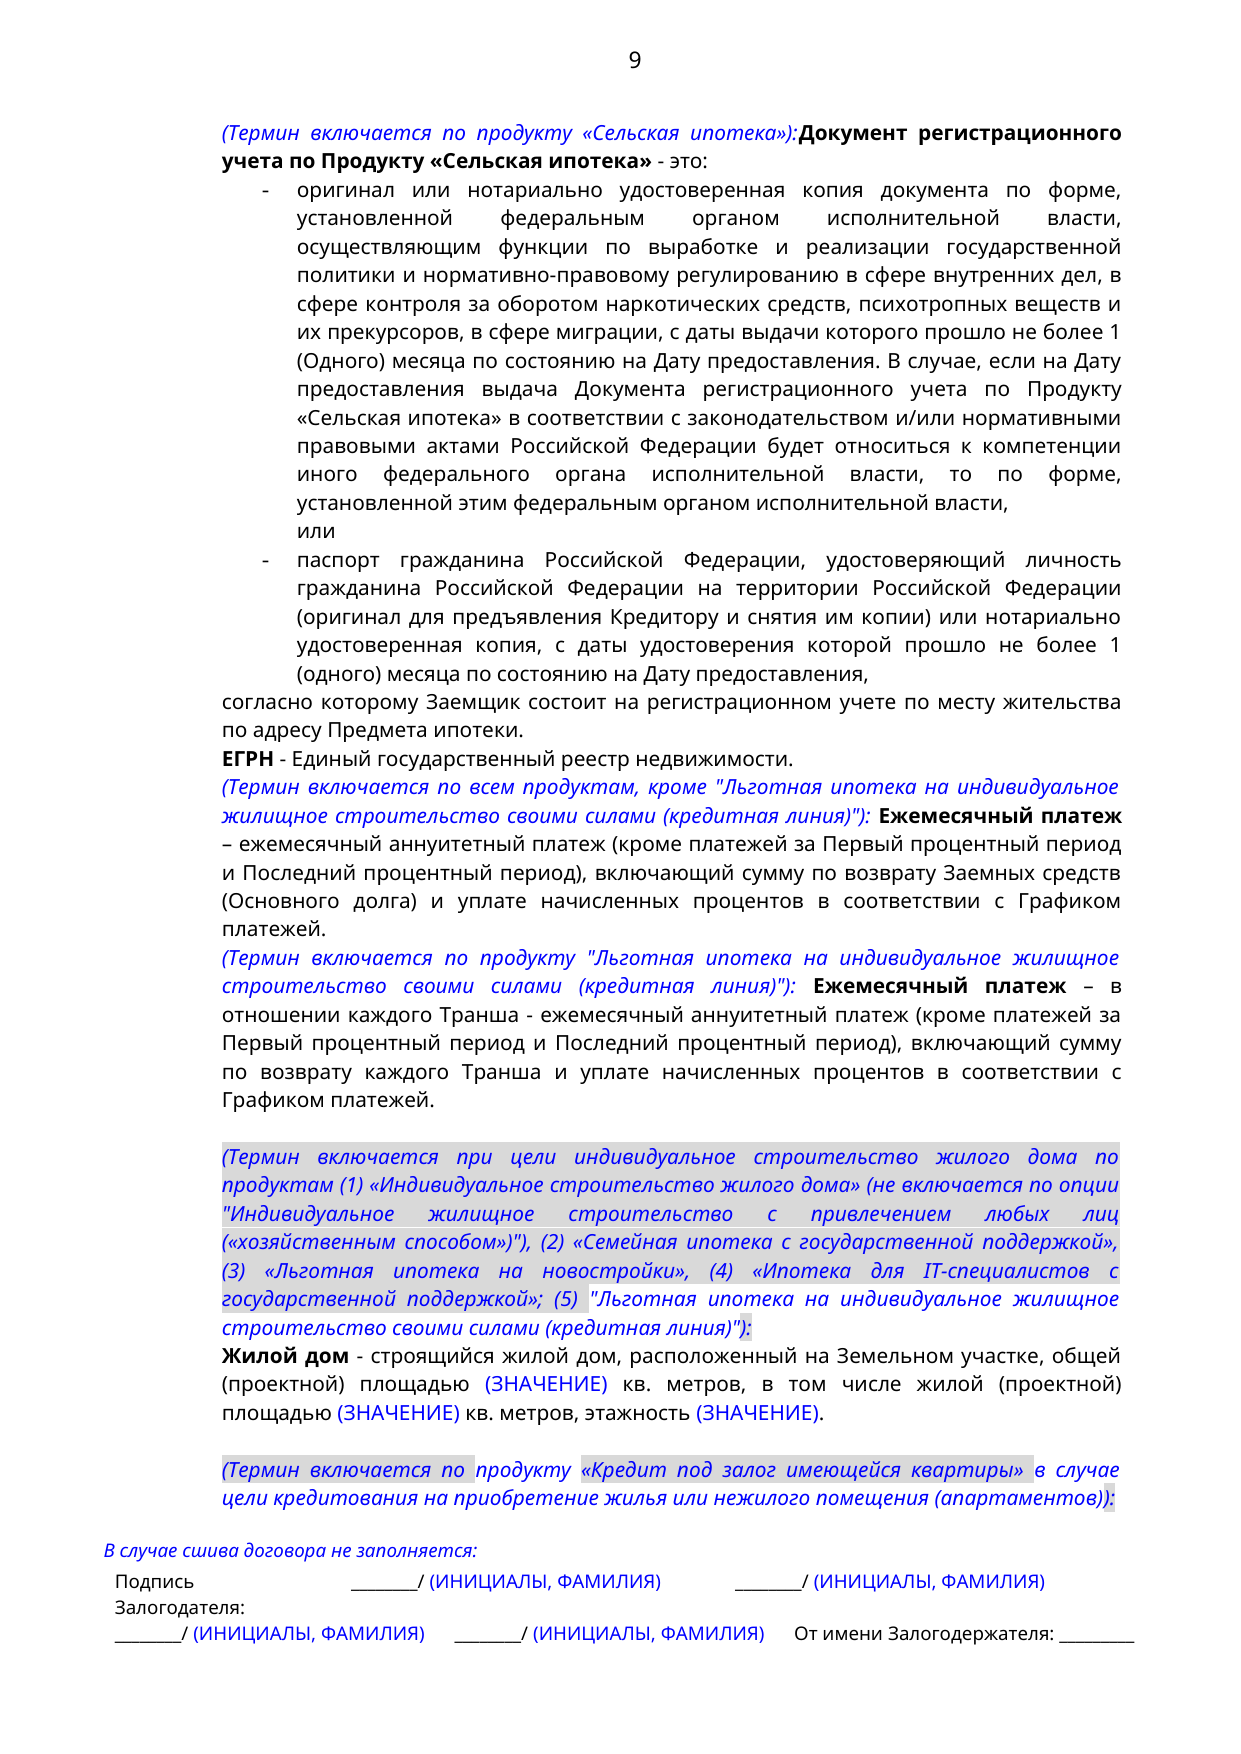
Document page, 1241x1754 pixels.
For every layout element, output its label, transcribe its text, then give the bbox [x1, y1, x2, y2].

text (Термин включается при цели индивидуальное строительство жилого дома по продуктам (1) «Индивидуальное строительство жилого дома» (не включается по опции "Индивидуальное жилищное строительство с привлечением любых лиц («хозяйственным способом»)"), (2) «Семейная ипотека с государственной поддержкой», (3) «Льготная ипотека на новостройки», (4) «Ипотека для IT-специалистов с государственной поддержкой»; (5) "Льготная ипотека на индивидуальное жилищное строительство своими силами (кредитная линия)"): [222, 1142, 1122, 1341]
text (Термин включается по продукту «Кредит под залог имеющейся квартиры» в случае цели кредитования на приобретение жилья или нежилого помещения (апартаментов)): [222, 1455, 1122, 1512]
list или [297, 516, 1122, 545]
list паспорт гражданина Российской Федерации, удостоверяющий личность гражданина Российской Федерации на территории Российской Федерации (оригинал для предъявления Кредитору и снятия им копии) или нотариально удостоверенная копия, с даты удостоверения которой прошло не более 1 (одного) месяца по состоянию на Дату предоставления, [259, 545, 1122, 687]
text (Термин включается по всем продуктам, кроме "Льготная ипотека на индивидуальное жилищное строительство своими силами (кредитная линия)"): Ежемесячный платеж – ежемесячный аннуитетный платеж (кроме платежей за Первый процентный период и Последний процентный период), включающий сумму по возврату Заемных средств (Основного долга) и уплате начисленных процентов в соответствии с Графиком платежей. [222, 772, 1122, 943]
text согласно которому Заемщик состоит на регистрационном учете по месту жительства по адресу Предмета ипотеки. [222, 687, 1122, 744]
list оригинал или нотариально удостоверенная копия документа по форме, установленной федеральным органом исполнительной власти, осуществляющим функции по выработке и реализации государственной политики и нормативно-правовому регулированию в сфере внутренних дел, в сфере контроля за оборотом наркотических средств, психотропных веществ и их прекурсоров, в сфере миграции, с даты выдачи которого прошло не более 1 (Одного) месяца по состоянию на Дату предоставления. В случае, если на Дату предоставления выдача Документа регистрационного учета по Продукту «Сельская ипотека» в соответствии с законодательством и/или нормативными правовыми актами Российской Федерации будет относиться к компетенции иного федерального органа исполнительной власти, то по форме, установленной этим федеральным органом исполнительной власти, [259, 175, 1122, 516]
text (Термин включается по продукту "Льготная ипотека на индивидуальное жилищное строительство своими силами (кредитная линия)"): Ежемесячный платеж – в отношении каждого Транша - ежемесячный аннуитетный платеж (кроме платежей за Первый процентный период и Последний процентный период), включающий сумму по возврату каждого Транша и уплате начисленных процентов в соответствии с Графиком платежей. [222, 943, 1122, 1114]
text (Термин включается по продукту «Сельская ипотека»):Документ регистрационного учета по Продукту «Сельская ипотека» - это: [222, 118, 1122, 175]
list Жилой дом - строящийся жилой дом, расположенный на Земельном участке, общей (проектной) площадью (ЗНАЧЕНИЕ) кв. метров, в том числе жилой (проектной) площадью (ЗНАЧЕНИЕ) кв. метров, этажность (ЗНАЧЕНИЕ). [222, 1341, 1122, 1426]
text ЕГРН - Единый государственный реестр недвижимости. [222, 744, 1122, 772]
